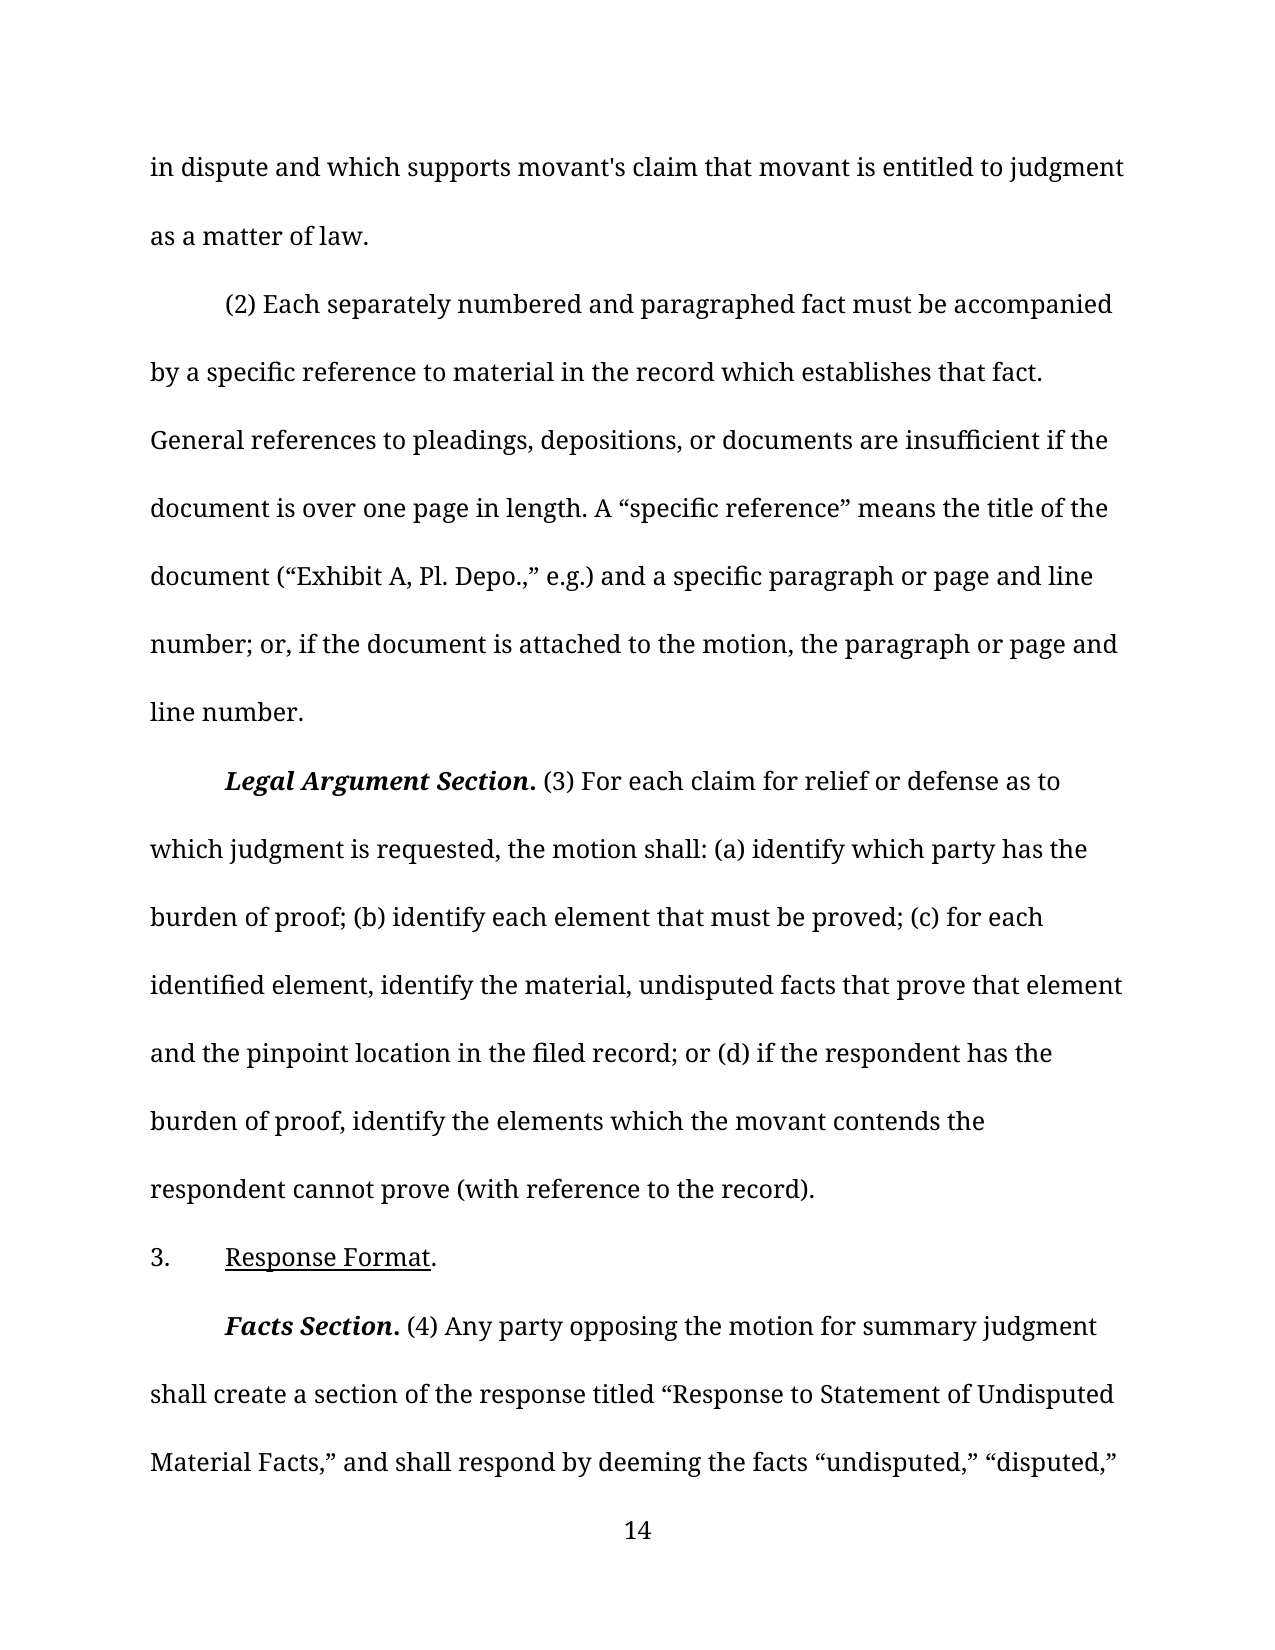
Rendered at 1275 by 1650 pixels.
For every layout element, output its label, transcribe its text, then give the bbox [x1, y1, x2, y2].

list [150, 1308, 1125, 1478]
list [150, 150, 1125, 252]
list (2) Each separately numbered and paragraphed fact must be accompanied by a specific reference to material in the record which establishes that fact. General references to pleadings, depositions, or documents are insufficient if the document is over one page in length. A “specific reference” means the title of the document (“Exhibit A, Pl. Depo.,” e.g.) and a specific paragraph or page and line number; or, if the document is attached to the motion, the paragraph or page and line number. [150, 286, 1125, 729]
list 3. Response Format. [150, 1240, 1125, 1274]
list Legal Argument Section. (3) For each claim for relief or defense as to which judgment is requested, the motion shall: (a) identify which party has the burden of proof; (b) identify each element that must be proved; (c) for each identified element, identify the material, undisputed facts that prove that element and the pinpoint location in the filed record; or (d) if the respondent has the burden of proof, identify the elements which the movant contends the respondent cannot prove (with reference to the record). [150, 763, 1125, 1206]
